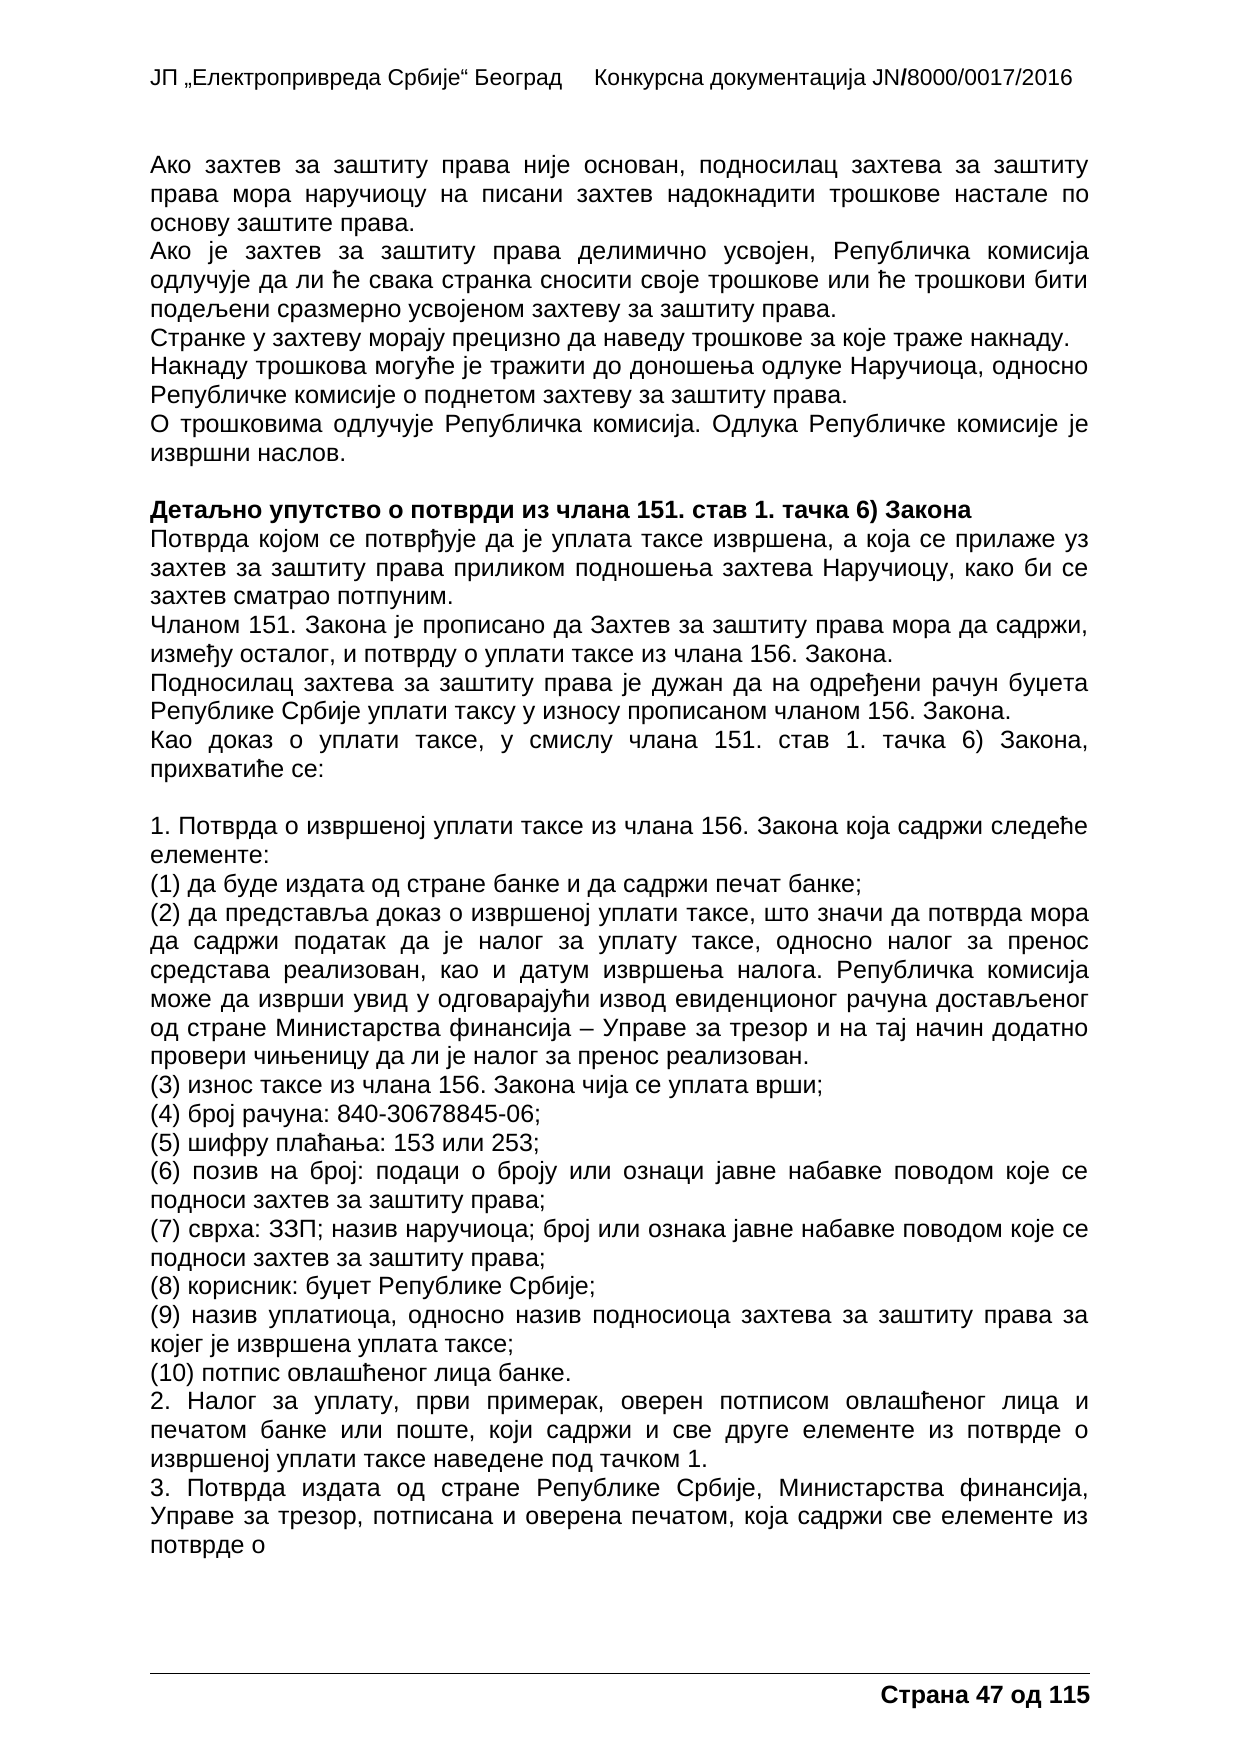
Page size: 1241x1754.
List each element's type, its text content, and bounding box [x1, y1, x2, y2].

text Странке у захтеву морају прецизно да наведу трошкове за које траже накнаду. [150, 322, 1090, 351]
text (6) позив на број: подаци о броју или ознаци јавне набавке поводом које се подноси захтев за заштиту права; [150, 1156, 1090, 1214]
text 1. Потврда о извршеној уплати таксе из члана 156. Закона која садржи следеће елементе: [150, 811, 1090, 869]
text Детаљно упутство о потврди из члана 151. став 1. тачка 6) Закона [150, 495, 1090, 524]
text Потврда којом се потврђује да је уплата таксе извршена, а која се прилаже уз захтев за заштиту права приликом подношења захтева Наручиоцу, како би се захтев сматрао потпуним. [150, 524, 1090, 610]
text Чланом 151. Закона је прописано да Захтев за заштиту права мора да садржи, између осталог, и потврду о уплати таксе из члана 156. Закона. [150, 610, 1090, 667]
text (8) корисник: буџет Републике Србије; [150, 1271, 1090, 1300]
text Као доказ о уплати таксе, у смислу члана 151. став 1. тачка 6) Закона, прихватиће се: [150, 725, 1090, 782]
text (2) да представља доказ о извршеној уплати таксе, што значи да потврда мора да садржи податак да је налог за уплату таксе, односно налог за пренос средстава реализован, као и датум извршења налога. Републичка комисија може да изврши увид у одговарајући извод евиденционог рачуна достављеног од стране Министарства финансија – Управе за трезор и на тај начин додатно провери чињеницу да ли је налог за пренос реализован. [150, 897, 1090, 1070]
text 3. Потврда издата од стране Републике Србије, Министарства финансија, Управе за трезор, потписана и оверена печатом, која садржи све елементе из потврде о [150, 1472, 1090, 1559]
text (10) потпис овлашћеног лица банке. [150, 1357, 1090, 1386]
text (3) износ таксе из члана 156. Закона чија се уплата врши; [150, 1070, 1090, 1099]
text (7) сврха: ЗЗП; назив наручиоца; број или ознака јавне набавке поводом које се подноси захтев за заштиту права; [150, 1214, 1090, 1271]
text Ако захтев за заштиту права није основан, подносилац захтева за заштиту права мора наручиоцу на писани захтев надокнадити трошкове настале по основу заштите права. [150, 150, 1090, 236]
text Ако је захтев за заштиту права делимично усвојен, Републичка комисија одлучује да ли ће свака странка сносити своје трошкове или ће трошкови бити подељени сразмерно усвојеном захтеву за заштиту права. [150, 236, 1090, 322]
text Подносилац захтева за заштиту права је дужан да на одређени рачун буџета Републике Србије уплати таксу у износу прописаном чланом 156. Закона. [150, 667, 1090, 725]
text (1) да буде издата од стране банке и да садржи печат банке; [150, 869, 1090, 897]
text 2. Налог за уплату, први примерак, оверен потписом овлашћеног лица и печатом банке или поште, који садржи и све друге елементе из потврде о извршеној уплати таксе наведене под тачком 1. [150, 1386, 1090, 1472]
text О трошковима одлучује Републичка комисија. Одлука Републичке комисије је извршни наслов. [150, 409, 1090, 466]
text (5) шифру плаћања: 153 или 253; [150, 1127, 1090, 1156]
text (4) број рачуна: 840-30678845-06; [150, 1099, 1090, 1127]
text Накнаду трошкова могуће је тражити до доношења одлуке Наручиоца, односно Републичке комисије о поднетом захтеву за заштиту права. [150, 351, 1090, 409]
text (9) назив уплатиоца, односно назив подносиоца захтева за заштиту права за којег је извршена уплата таксе; [150, 1300, 1090, 1357]
